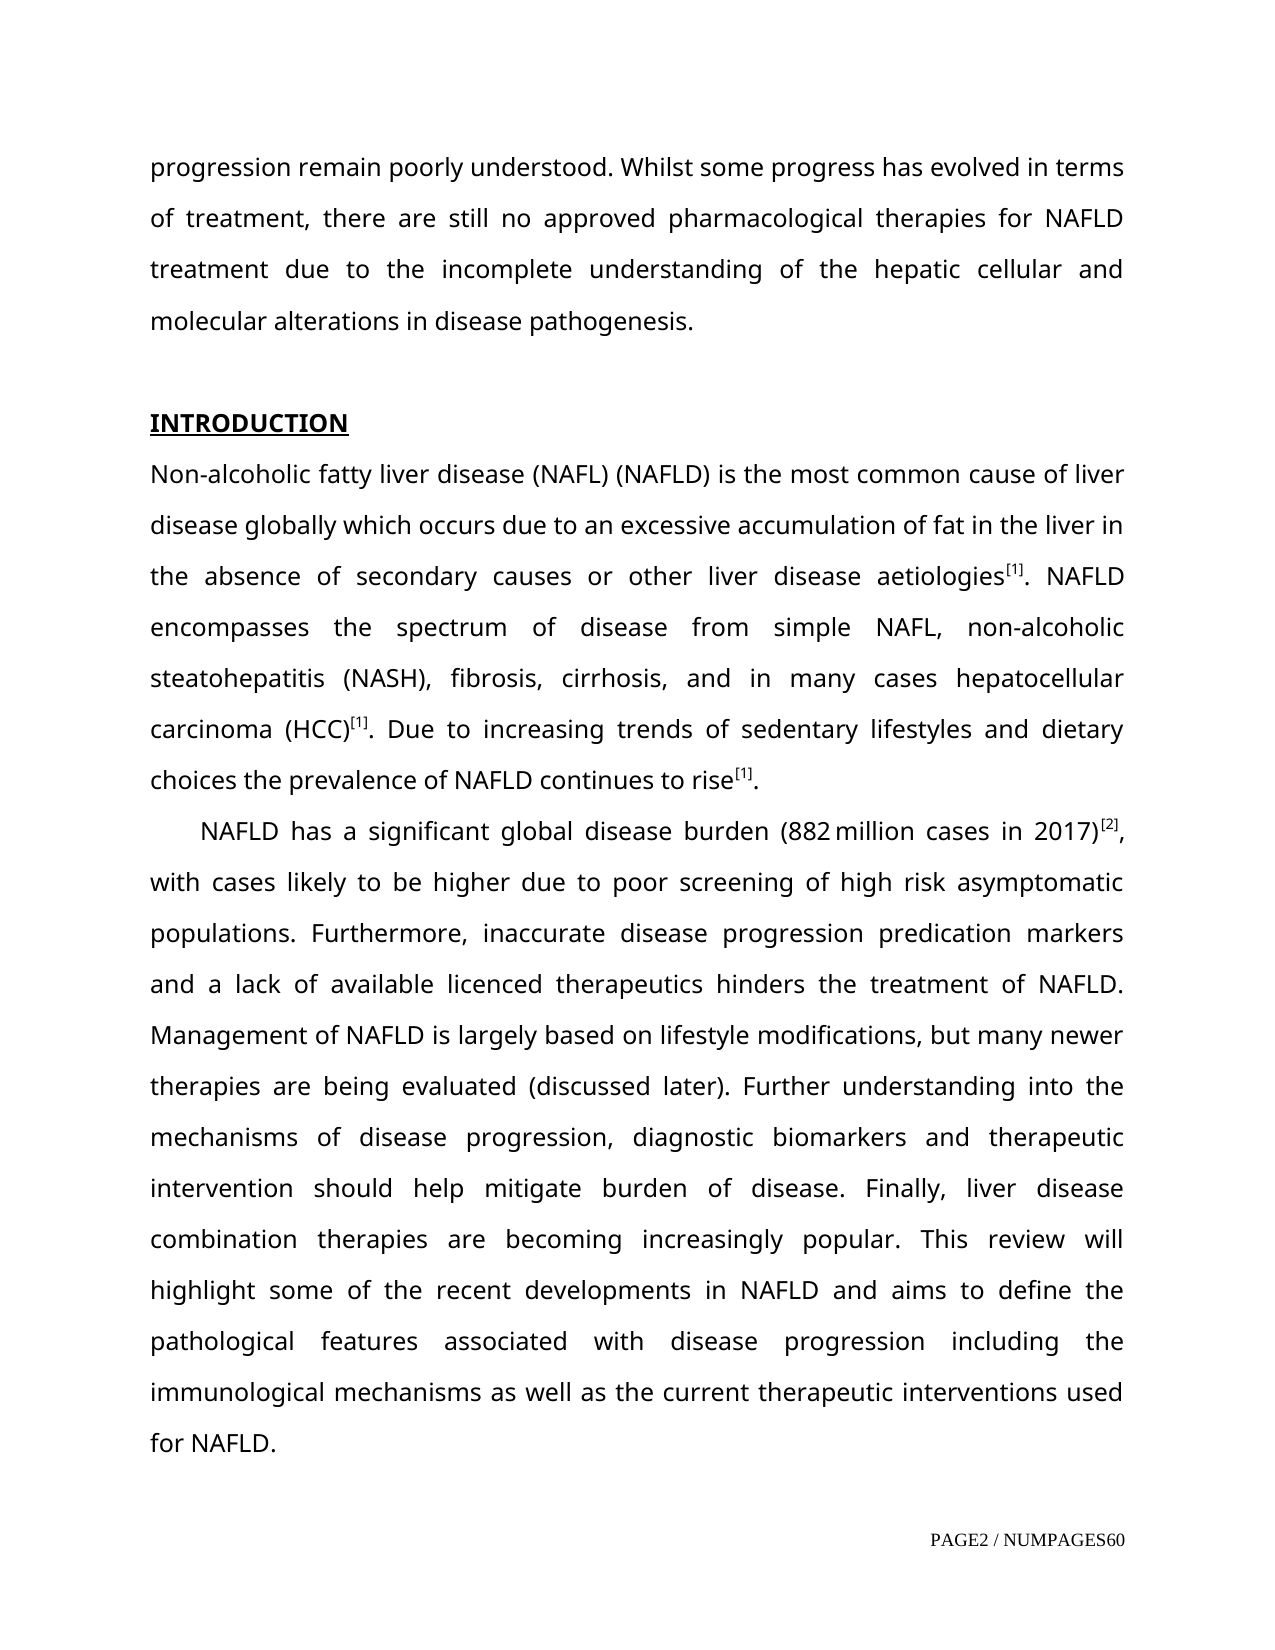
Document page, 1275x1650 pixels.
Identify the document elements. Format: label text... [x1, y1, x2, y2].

text INTRODUCTION [150, 405, 1125, 439]
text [150, 150, 1125, 337]
text Non-alcoholic fatty liver disease (NAFL) (NAFLD) is the most common cause of liver disease globally which occurs due to an excessive accumulation of fat in the liver in the absence of secondary causes or other liver disease aetiologies[1]. NAFLD encompasses the spectrum of disease from simple NAFL, non-alcoholic steatohepatitis (NASH), fibrosis, cirrhosis, and in many cases hepatocellular carcinoma (HCC)[1]. Due to increasing trends of sedentary lifestyles and dietary choices the prevalence of NAFLD continues to rise[1]. [150, 456, 1125, 797]
text NAFLD has a significant global disease burden (882 million cases in 2017)[2], with cases likely to be higher due to poor screening of high risk asymptomatic populations. Furthermore, inaccurate disease progression predication markers and a lack of available licenced therapeutics hinders the treatment of NAFLD. Management of NAFLD is largely based on lifestyle modifications, but many newer therapies are being evaluated (discussed later). Further understanding into the mechanisms of disease progression, diagnostic biomarkers and therapeutic intervention should help mitigate burden of disease. Finally, liver disease combination therapies are becoming increasingly popular. This review will highlight some of the recent developments in NAFLD and aims to define the pathological features associated with disease progression including the immunological mechanisms as well as the current therapeutic interventions used for NAFLD. [150, 813, 1125, 1460]
